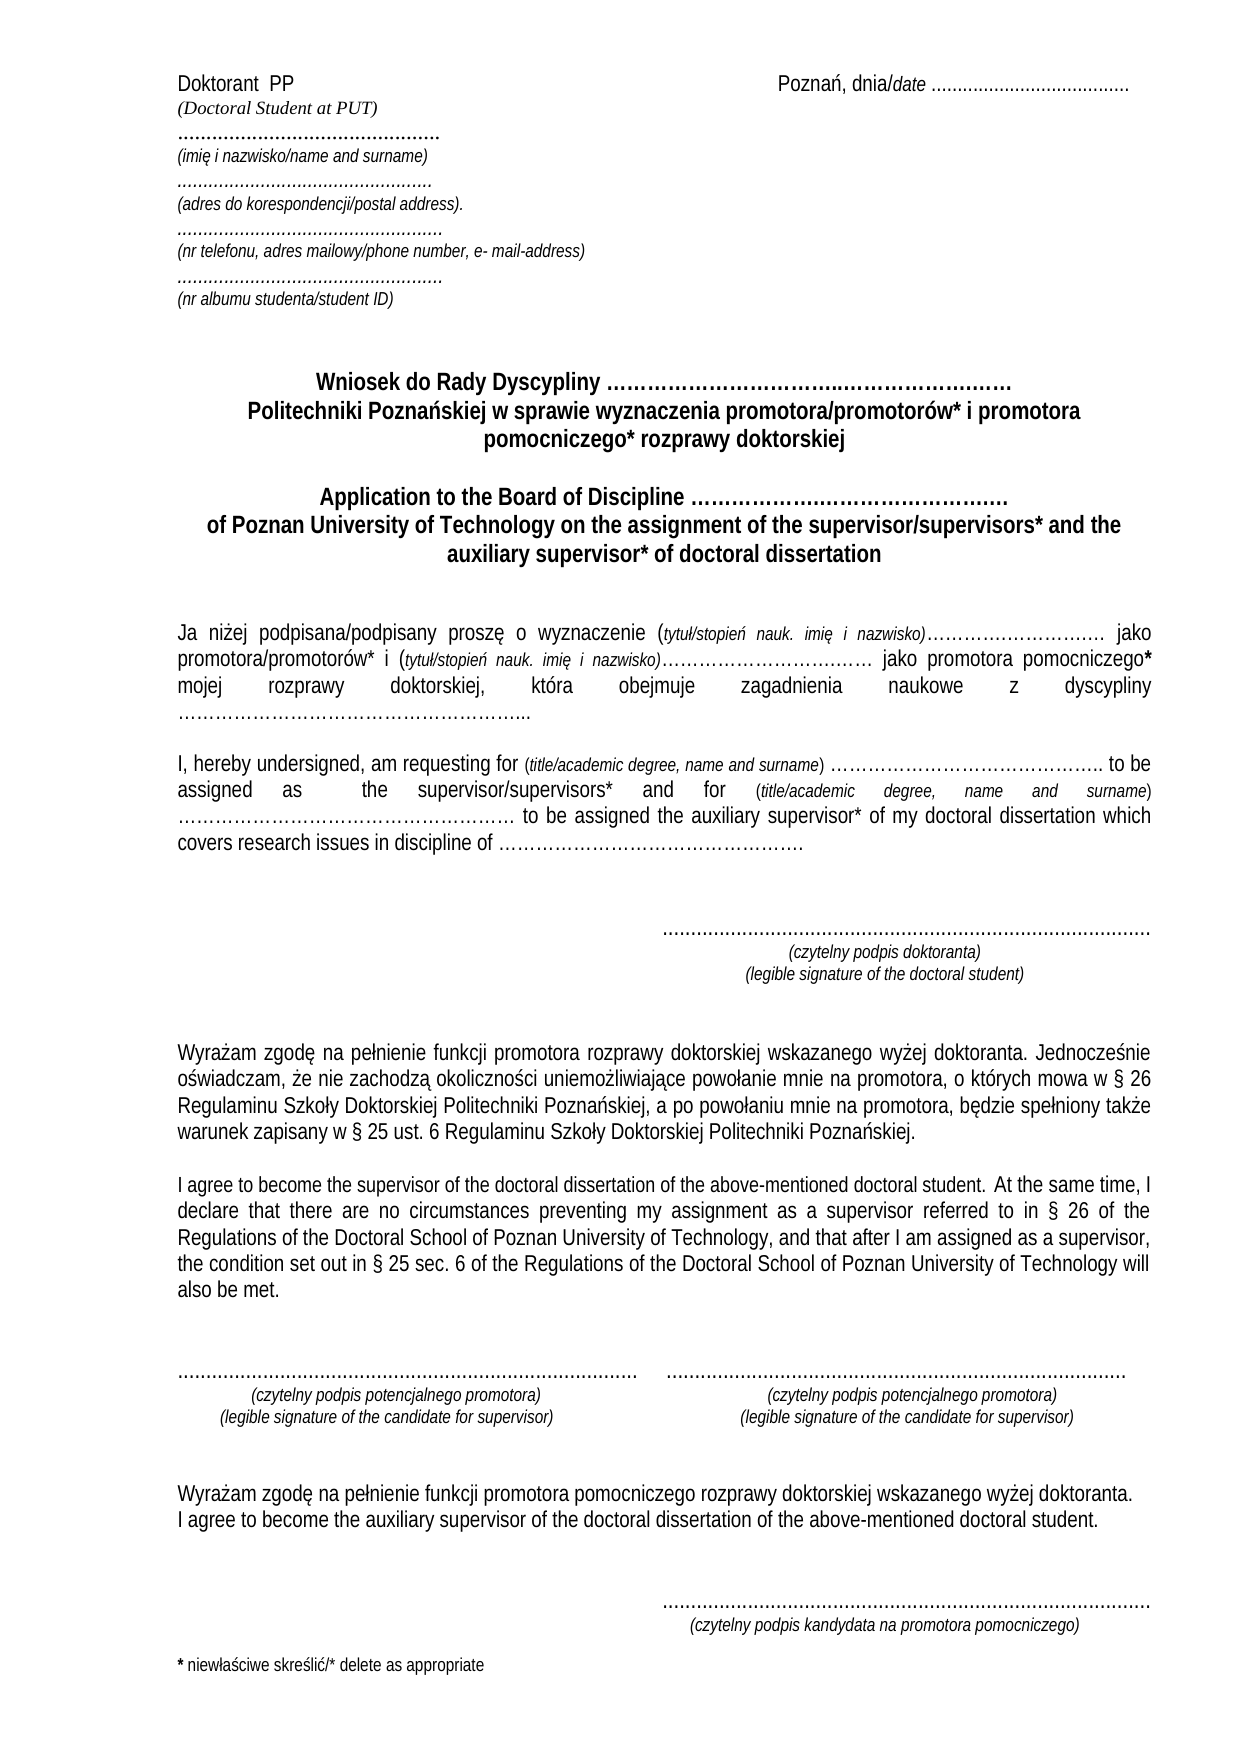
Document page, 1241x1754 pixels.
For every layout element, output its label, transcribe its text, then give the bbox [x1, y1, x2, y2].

text ...................................................................................... [177, 912, 1152, 941]
text (czytelny podpis potencjalnego promotora) (czytelny podpis potencjalnego promotora) [177, 1384, 1152, 1406]
text (adres do korespondencji/postal address). [177, 192, 1152, 214]
text Application to the Board of Discipline ……………….…………………….… [177, 482, 1152, 510]
text Ja niżej podpisana/podpisany proszę o wyznaczenie (tytuł/stopień nauk. imię i nazwisko)………….………….… jako promotora/promotorów* i (tytuł/stopień nauk. imię i nazwisko)……………………….…… jako promotora pomocniczego* mojej rozprawy doktorskiej, która obejmuje zagadnienia naukowe z dyscypliny ………………………………………………... [177, 619, 1152, 724]
text ................................................................................. ................................................................................. [177, 1355, 1152, 1384]
text ................................................... [177, 262, 1152, 288]
text (nr telefonu, adres mailowy/phone number, e- mail-address) [177, 240, 1152, 262]
text of Poznan University of Technology on the assignment of the supervisor/supervisors* and the auxiliary supervisor* of doctoral dissertation [177, 510, 1152, 568]
text (czytelny podpis doktoranta) (legible signature of the doctoral student) [546, 941, 1152, 984]
text Wniosek do Rady Dyscypliny ……………………………..……………….…… [177, 367, 1152, 396]
text Wyrażam zgodę na pełnienie funkcji promotora pomocniczego rozprawy doktorskiej wskazanego wyżej doktoranta. [177, 1480, 1152, 1506]
text Wyrażam zgodę na pełnienie funkcji promotora rozprawy doktorskiej wskazanego wyżej doktoranta. Jednocześnie oświadczam, że nie zachodzą okoliczności uniemożliwiające powołanie mnie na promotora, o których mowa w § 26 Regulaminu Szkoły Doktorskiej Politechniki Poznańskiej, a po powołaniu mnie na promotora, będzie spełniony także warunek zapisany w § 25 ust. 6 Regulaminu Szkoły Doktorskiej Politechniki Poznańskiej. [177, 1039, 1152, 1144]
text (czytelny podpis kandydata na promotora pomocniczego) [177, 1614, 1152, 1635]
subtitle Doktorant PP Poznań, dnia/date ...................................... [177, 70, 1152, 97]
text (nr albumu studenta/student ID) [177, 288, 1152, 310]
text ................................................... [177, 214, 1152, 240]
text I, hereby undersigned, am requesting for (title/academic degree, name and surname) …………………………………….. to be assigned as the supervisor/supervisors* and for (title/academic degree, name and surname) ……………………………………………… to be assigned the auxiliary supervisor* of my doctoral dissertation which covers research issues in discipline of …………………………………………. [177, 749, 1152, 855]
text I agree to become the supervisor of the doctoral dissertation of the above-mentioned doctoral student. At the same time, I declare that there are no circumstances preventing my assignment as a supervisor referred to in § 26 of the Regulations of the Doctoral School of Poznan University of Technology, and that after I am assigned as a supervisor, the condition set out in § 25 sec. 6 of the Regulations of the Doctoral School of Poznan University of Technology will also be met. [177, 1144, 1152, 1303]
text (legible signature of the candidate for supervisor) (legible signature of the candidate for supervisor) [177, 1406, 1152, 1427]
text ...................................................................................... [177, 1585, 1152, 1614]
text Politechniki Poznańskiej w sprawie wyznaczenia promotora/promotorów* i promotora pomocniczego* rozprawy doktorskiej [177, 396, 1152, 453]
text ................................................. [177, 166, 1152, 192]
text .............................................. [177, 118, 1152, 144]
text (imię i nazwisko/name and surname) [177, 144, 1152, 166]
text I agree to become the auxiliary supervisor of the doctoral dissertation of the above-mentioned doctoral student. [177, 1506, 1152, 1532]
text (Doctoral Student at PUT) [177, 97, 1152, 118]
